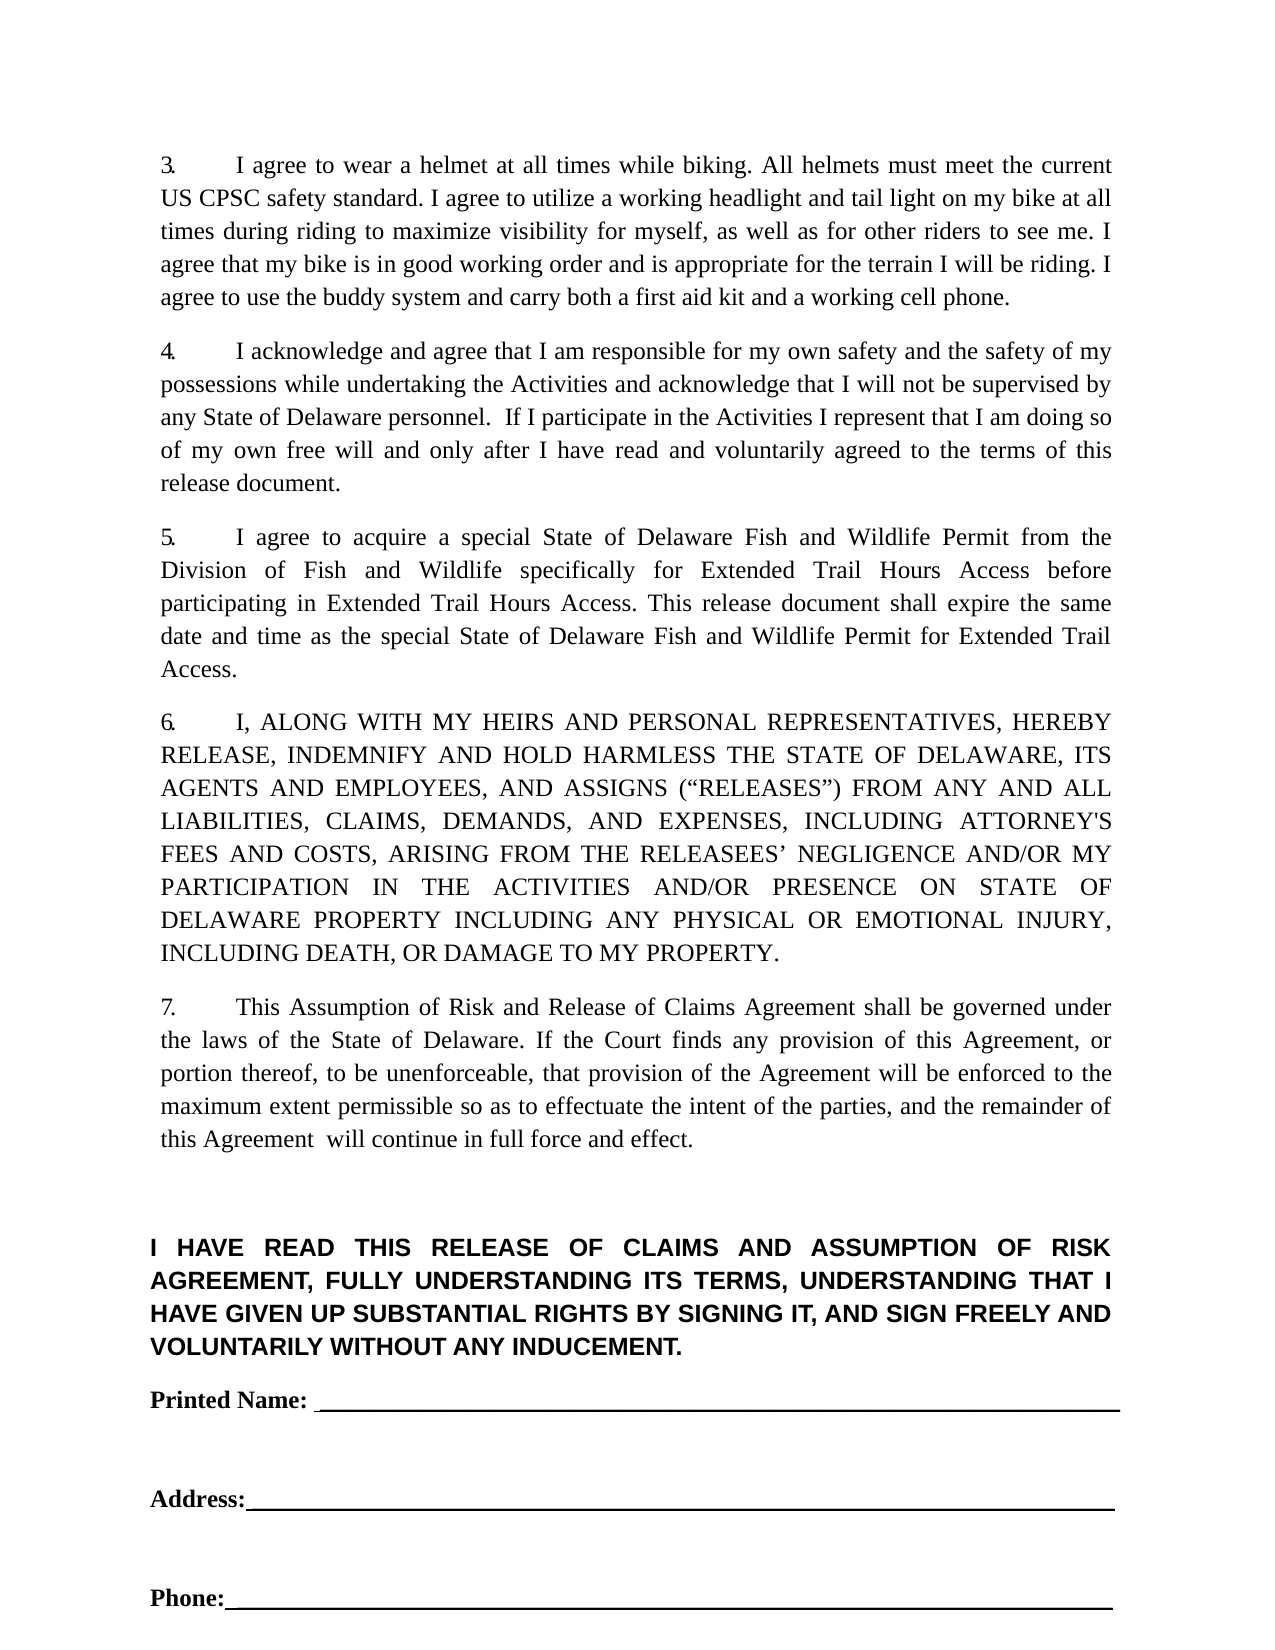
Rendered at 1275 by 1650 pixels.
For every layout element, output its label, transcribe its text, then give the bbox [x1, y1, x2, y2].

subtitle I HAVE READ THIS RELEASE OF CLAIMS AND ASSUMPTION OF RISK AGREEMENT, FULLY UNDERSTANDING ITS TERMS, UNDERSTANDING THAT I HAVE GIVEN UP SUBSTANTIAL RIGHTS BY SIGNING IT, AND SIGN FREELY AND VOLUNTARILY WITHOUT ANY INDUCEMENT. [150, 1233, 1113, 1361]
list I, ALONG WITH MY HEIRS AND PERSONAL REPRESENTATIVES, HEREBY RELEASE, INDEMNIFY AND HOLD HARMLESS THE STATE OF DELAWARE, ITS AGENTS AND EMPLOYEES, AND ASSIGNS (“RELEASES”) FROM ANY AND ALL LIABILITIES, CLAIMS, DEMANDS, AND EXPENSES, INCLUDING ATTORNEY'S FEES AND COSTS, ARISING FROM THE RELEASEES’ NEGLIGENCE AND/OR MY PARTICIPATION IN THE ACTIVITIES AND/OR PRESENCE ON STATE OF DELAWARE PROPERTY INCLUDING ANY PHYSICAL OR EMOTIONAL INJURY, INCLUDING DEATH, OR DAMAGE TO MY PROPERTY. [160, 707, 1113, 967]
list I agree to acquire a special State of Delaware Fish and Wildlife Permit from the Division of Fish and Wildlife specifically for Extended Trail Hours Access before participating in Extended Trail Hours Access. This release document shall expire the same date and time as the special State of Delaware Fish and Wildlife Permit for Extended Trail Access. [160, 522, 1113, 683]
text Phone: ______________________________________________________________________ [150, 1583, 1125, 1612]
list I agree to wear a helmet at all times while biking. All helmets must meet the current US CPSC safety standard. I agree to utilize a working headlight and tail light on my bike at all times during riding to maximize visibility for myself, as well as for other riders to see me. I agree that my bike is in good working order and is appropriate for the terrain I will be riding. I agree to use the buddy system and carry both a first aid kit and a working cell phone. [160, 150, 1113, 311]
list I acknowledge and agree that I am responsible for my own safety and the safety of my possessions while undertaking the Activities and acknowledge that I will not be supervised by any State of Delaware personnel. If I participate in the Activities I represent that I am doing so of my own free will and only after I have read and voluntarily agreed to the terms of this release document. [160, 336, 1113, 497]
text Address: _____________________________________________________________________ [150, 1484, 1125, 1513]
list This Assumption of Risk and Release of Claims Agreement shall be governed under the laws of the State of Delaware. If the Court finds any provision of this Agreement, or portion thereof, to be unenforceable, that provision of the Agreement will be enforced to the maximum extent permissible so as to effectuate the intent of the parties, and the remainder of this Agreement will continue in full force and effect. [160, 992, 1113, 1153]
text Printed Name: ________________________________________________________________ [150, 1386, 1125, 1414]
